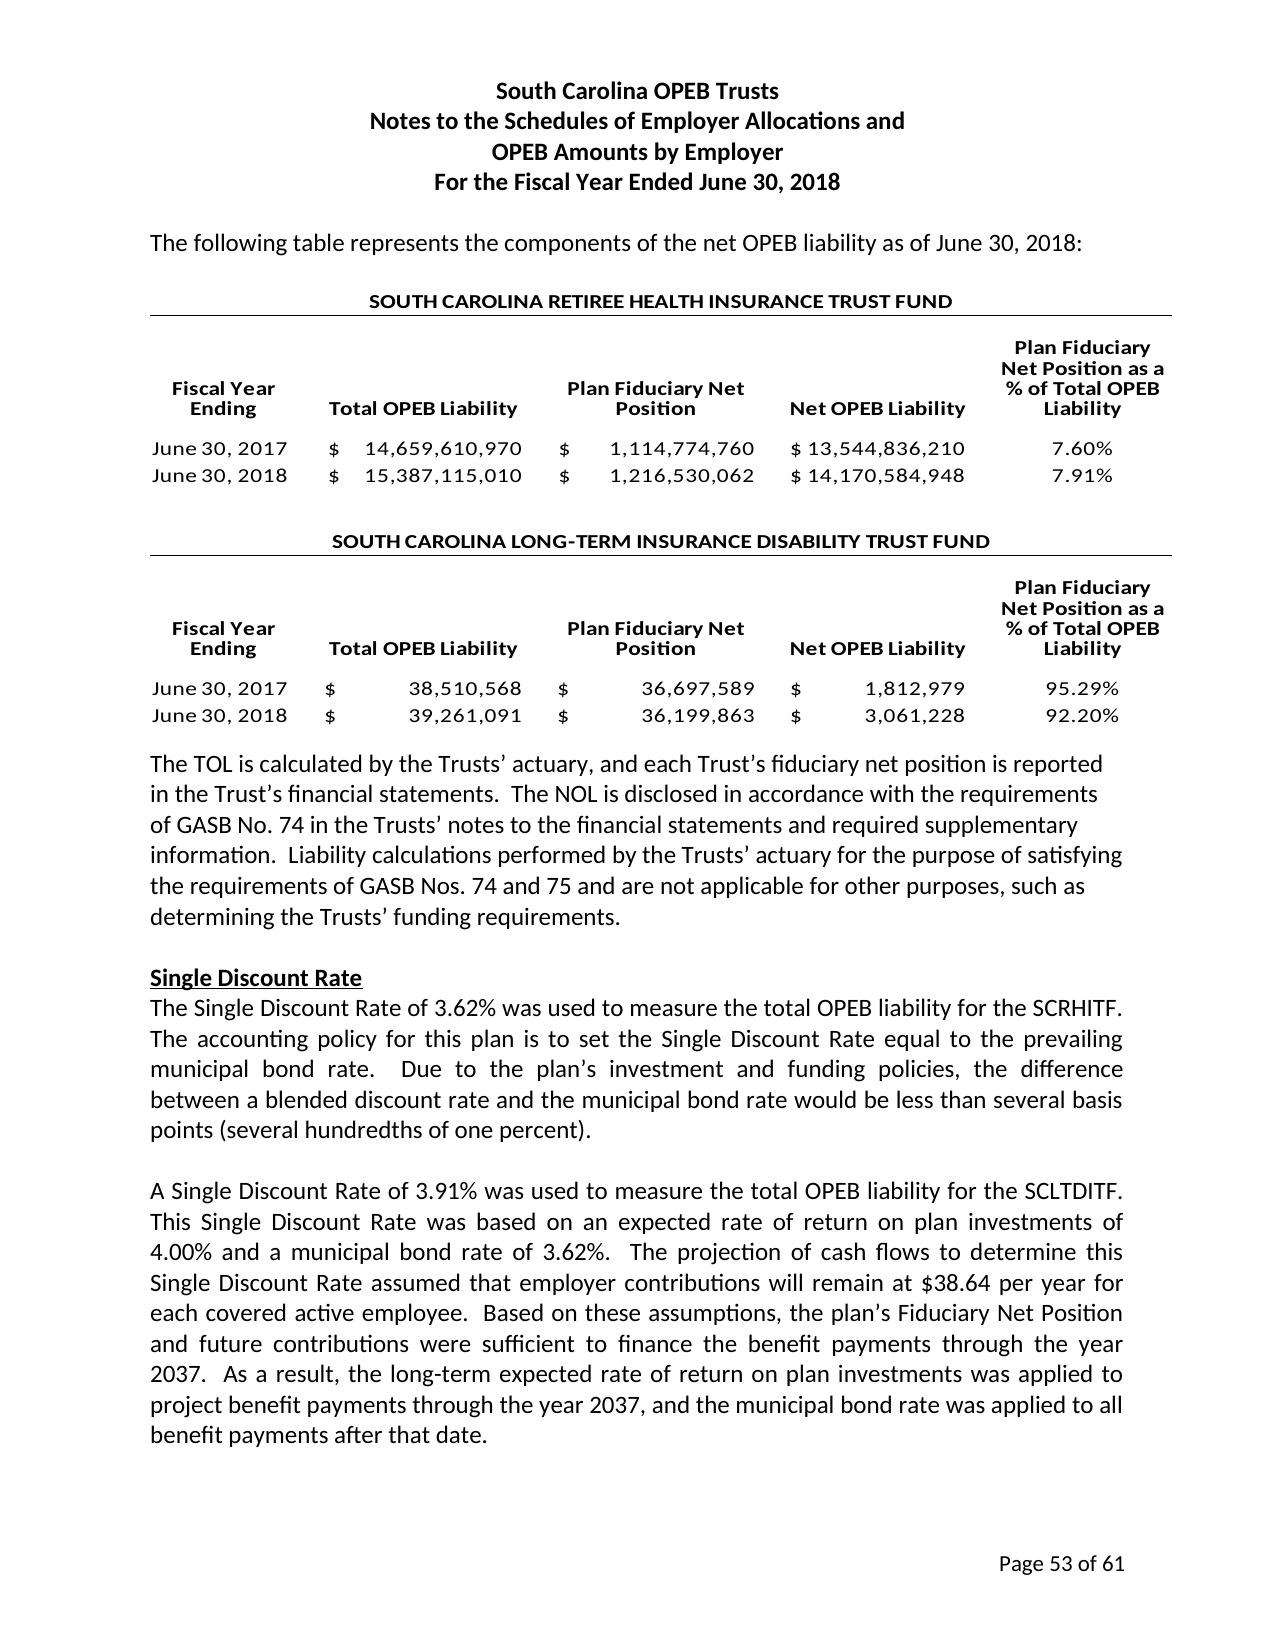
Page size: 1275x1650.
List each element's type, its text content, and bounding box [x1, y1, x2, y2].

text The Single Discount Rate of 3.62% was used to measure the total OPEB liability for the SCRHITF. The accounting policy for this plan is to set the Single Discount Rate equal to the prevailing municipal bond rate. Due to the plan’s investment and funding policies, the difference between a blended discount rate and the municipal bond rate would be less than several basis points (several hundredths of one percent). [150, 992, 1125, 1145]
text The TOL is calculated by the Trusts’ actuary, and each Trust’s fiduciary net position is reported in the Trust’s financial statements. The NOL is disclosed in accordance with the requirements of GASB No. 74 in the Trusts’ notes to the financial statements and required supplementary information. Liability calculations performed by the Trusts’ actuary for the purpose of satisfying the requirements of GASB Nos. 74 and 75 and are not applicable for other purposes, such as determining the Trusts’ funding requirements. [150, 556, 1125, 931]
text The following table represents the components of the net OPEB liability as of June 30, 2018: [150, 228, 1125, 258]
text The TOL is calculated by the Trusts’ actuary, and each Trust’s fiduciary net position is reported in the Trust’s financial statements. The NOL is disclosed in accordance with the requirements of GASB No. 74 in the Trusts’ notes to the financial statements and required supplementary information. Liability calculations performed by the Trusts’ actuary for the purpose of satisfying the requirements of GASB Nos. 74 and 75 and are not applicable for other purposes, such as determining the Trusts’ funding requirements. [150, 316, 1125, 555]
text A Single Discount Rate of 3.91% was used to measure the total OPEB liability for the SCLTDITF. This Single Discount Rate was based on an expected rate of return on plan investments of 4.00% and a municipal bond rate of 3.62%. The projection of cash flows to determine this Single Discount Rate assumed that employer contributions will remain at $38.64 per year for each covered active employee. Based on these assumptions, the plan’s Fiduciary Net Position and future contributions were sufficient to finance the benefit payments through the year 2037. As a result, the long-term expected rate of return on plan investments was applied to project benefit payments through the year 2037, and the municipal bond rate was applied to all benefit payments after that date. [150, 1175, 1125, 1450]
text Single Discount Rate [150, 962, 1125, 992]
